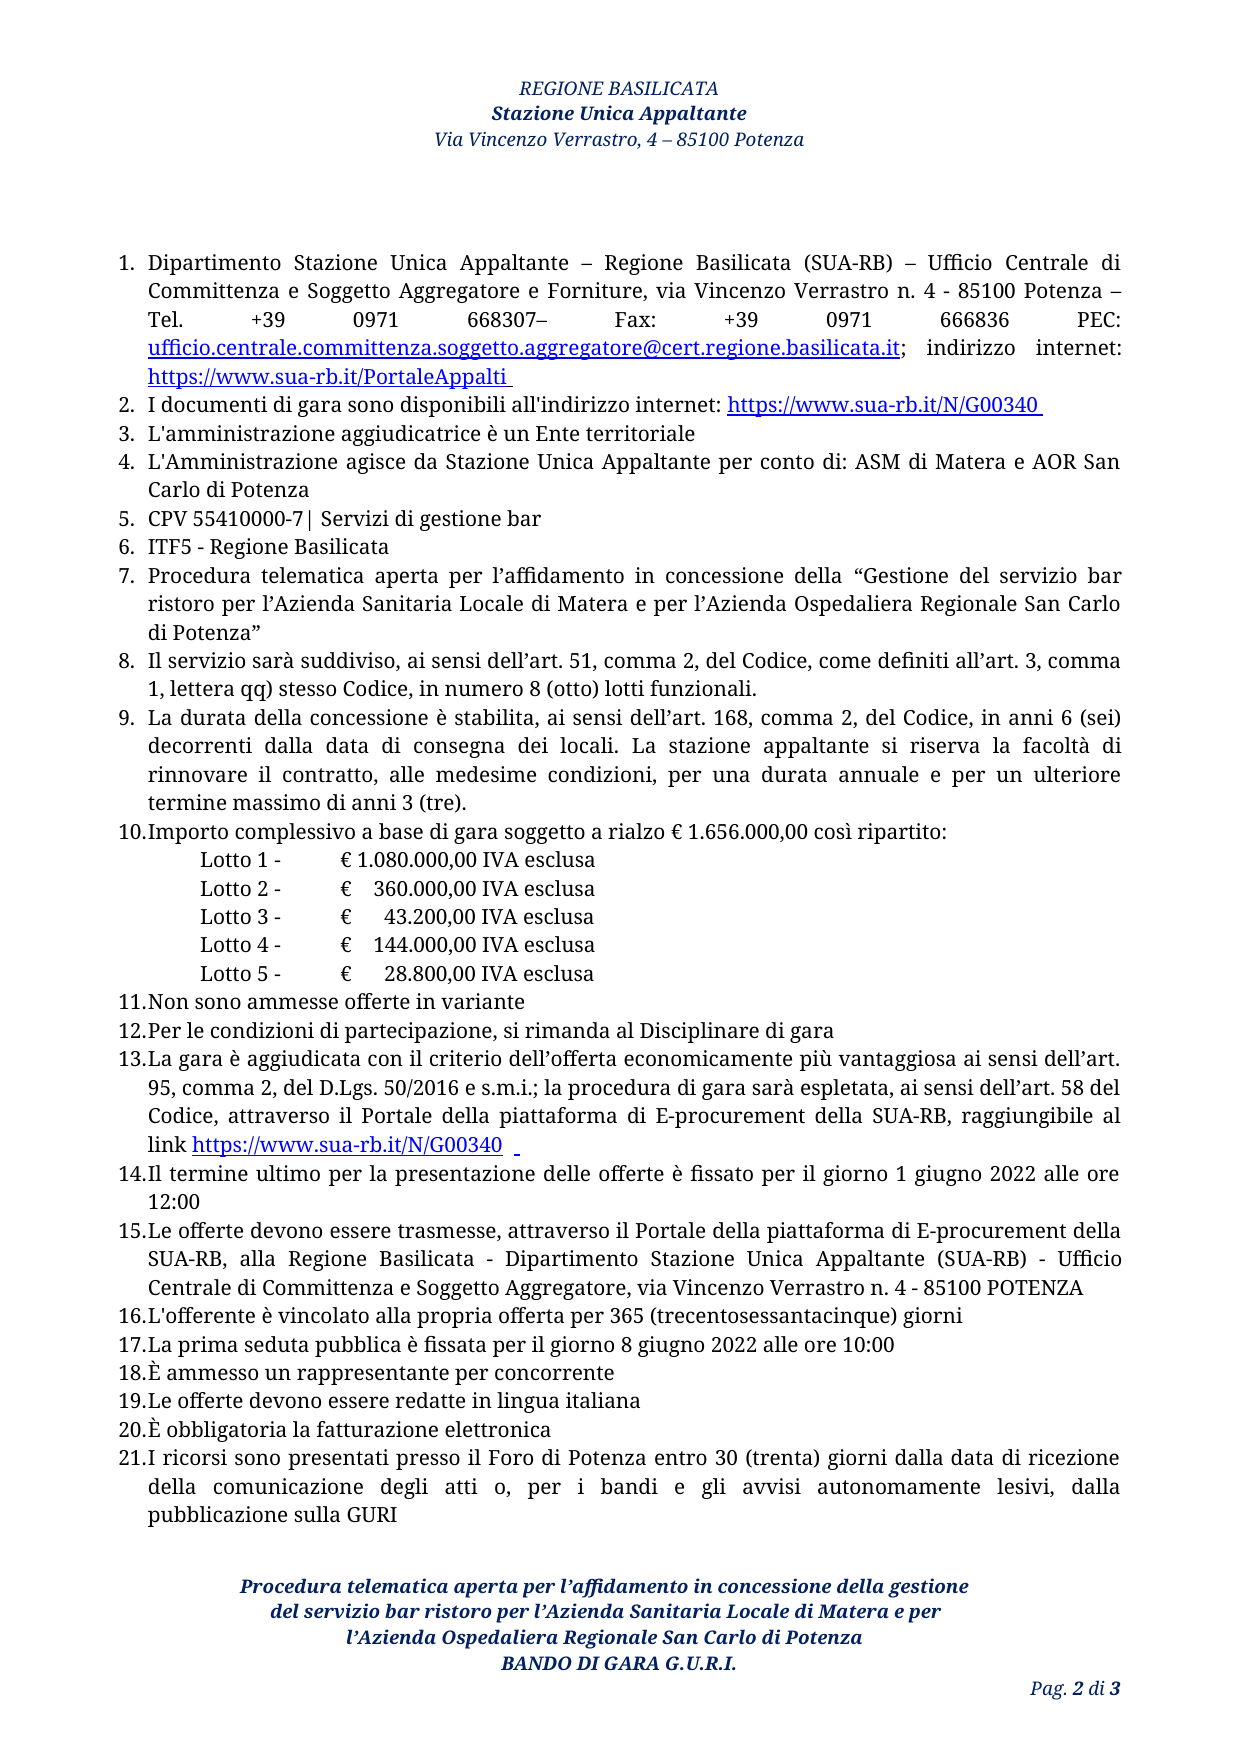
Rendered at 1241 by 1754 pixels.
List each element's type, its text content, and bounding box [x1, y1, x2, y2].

list CPV 55410000-7| Servizi di gestione bar [118, 504, 1122, 532]
list Lotto 3 - € 43.200,00 IVA esclusa [200, 902, 1122, 931]
list La gara è aggiudicata con il criterio dell’offerta economicamente più vantaggiosa ai sensi dell’art. 95, comma 2, del D.Lgs. 50/2016 e s.m.i.; la procedura di gara sarà espletata, ai sensi dell’art. 58 del Codice, attraverso il Portale della piattaforma di E-procurement della SUA-RB, raggiungibile al link https://www.sua-rb.it/N/G00340 [118, 1044, 1122, 1159]
list Per le condizioni di partecipazione, si rimanda al Disciplinare di gara [118, 1016, 1122, 1044]
list Procedura telematica aperta per l’affidamento in concessione della “Gestione del servizio bar ristoro per l’Azienda Sanitaria Locale di Matera e per l’Azienda Ospedaliera Regionale San Carlo di Potenza” [118, 561, 1122, 646]
list L'amministrazione aggiudicatrice è un Ente territoriale [118, 419, 1122, 447]
list ITF5 - Regione Basilicata [118, 532, 1122, 561]
list Dipartimento Stazione Unica Appaltante – Regione Basilicata (SUA-RB) – Ufficio Centrale di Committenza e Soggetto Aggregatore e Forniture, via Vincenzo Verrastro n. 4 - 85100 Potenza – Tel. +39 0971 668307– Fax: +39 0971 666836 PEC: ufficio.centrale.committenza.soggetto.aggregatore@cert.regione.basilicata.it; indirizzo internet: https://www.sua-rb.it/PortaleAppalti [118, 248, 1122, 390]
list I ricorsi sono presentati presso il Foro di Potenza entro 30 (trenta) giorni dalla data di ricezione della comunicazione degli atti o, per i bandi e gli avvisi autonomamente lesivi, dalla pubblicazione sulla GURI [118, 1443, 1122, 1529]
list Le offerte devono essere redatte in lingua italiana [118, 1387, 1122, 1415]
list I documenti di gara sono disponibili all'indirizzo internet: https://www.sua-rb.it/N/G00340 [118, 390, 1122, 419]
list Lotto 5 - € 28.800,00 IVA esclusa [200, 959, 1122, 987]
list L'offerente è vincolato alla propria offerta per 365 (trecentosessantacinque) giorni [118, 1301, 1122, 1330]
list L'Amministrazione agisce da Stazione Unica Appaltante per conto di: ASM di Matera e AOR San Carlo di Potenza [118, 447, 1122, 504]
list Lotto 4 - € 144.000,00 IVA esclusa [200, 931, 1122, 959]
list Lotto 1 - € 1.080.000,00 IVA esclusa [200, 845, 1122, 874]
list La durata della concessione è stabilita, ai sensi dell’art. 168, comma 2, del Codice, in anni 6 (sei) decorrenti dalla data di consegna dei locali. La stazione appaltante si riserva la facoltà di rinnovare il contratto, alle medesime condizioni, per una durata annuale e per un ulteriore termine massimo di anni 3 (tre). [118, 703, 1122, 817]
list Le offerte devono essere trasmesse, attraverso il Portale della piattaforma di E-procurement della SUA-RB, alla Regione Basilicata - Dipartimento Stazione Unica Appaltante (SUA-RB) - Ufficio Centrale di Committenza e Soggetto Aggregatore, via Vincenzo Verrastro n. 4 - 85100 POTENZA [118, 1216, 1122, 1301]
list La prima seduta pubblica è fissata per il giorno 8 giugno 2022 alle ore 10:00 [118, 1330, 1122, 1358]
list Non sono ammesse offerte in variante [118, 987, 1122, 1016]
list È ammesso un rappresentante per concorrente [118, 1358, 1122, 1387]
list Lotto 2 - € 360.000,00 IVA esclusa [200, 874, 1122, 902]
list Importo complessivo a base di gara soggetto a rialzo € 1.656.000,00 così ripartito: [118, 817, 1122, 845]
list È obbligatoria la fatturazione elettronica [118, 1415, 1122, 1443]
list Il termine ultimo per la presentazione delle offerte è fissato per il giorno 1 giugno 2022 alle ore 12:00 [118, 1159, 1122, 1216]
list Il servizio sarà suddiviso, ai sensi dell’art. 51, comma 2, del Codice, come definiti all’art. 3, comma 1, lettera qq) stesso Codice, in numero 8 (otto) lotti funzionali. [118, 646, 1122, 703]
